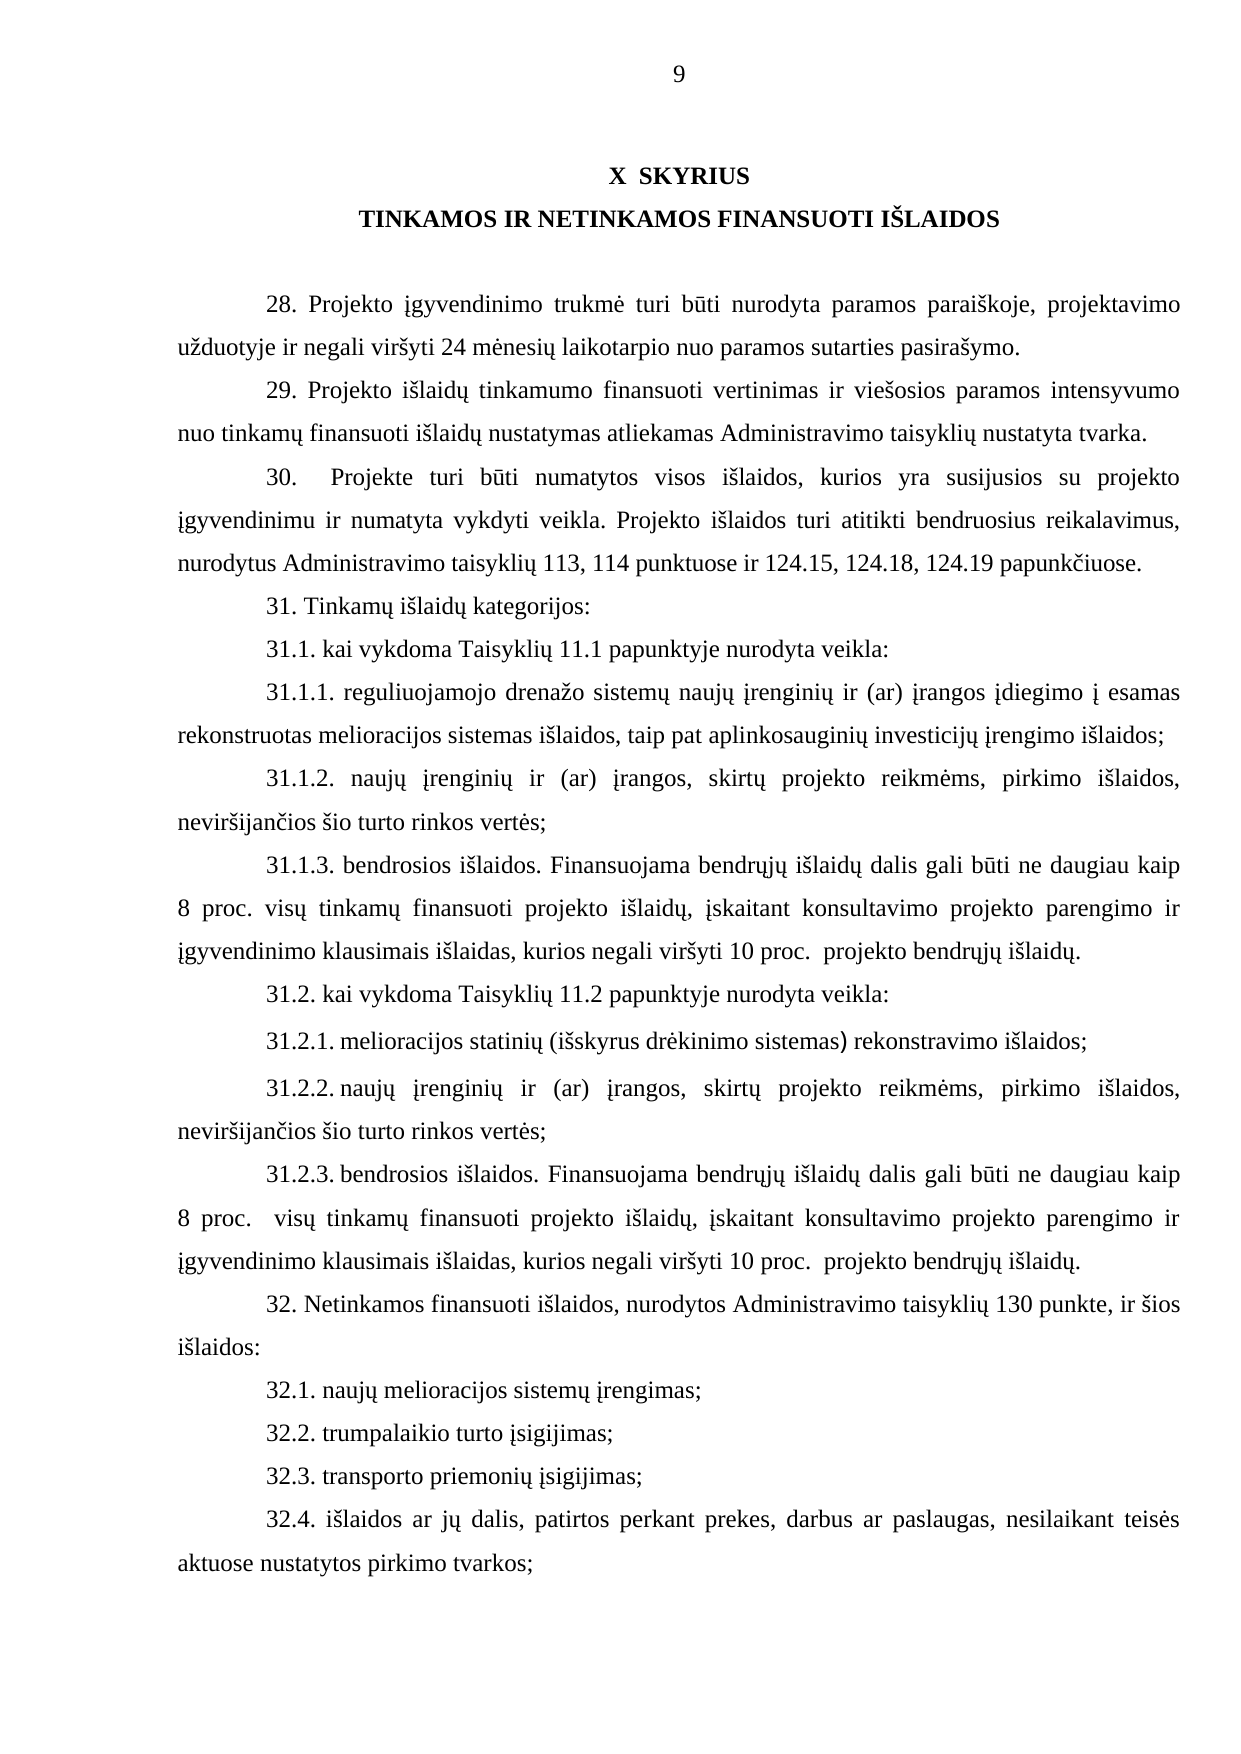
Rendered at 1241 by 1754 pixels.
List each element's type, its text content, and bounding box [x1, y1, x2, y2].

text 32.3. transporto priemonių įsigijimas; [177, 1461, 1181, 1490]
text 31. Tinkamų išlaidų kategorijos: [177, 591, 1181, 620]
text 31.1.2. naujų įrenginių ir (ar) įrangos, skirtų projekto reikmėms, pirkimo išlaidos, neviršijančios šio turto rinkos vertės; [177, 763, 1181, 835]
text 32.4. išlaidos ar jų dalis, patirtos perkant prekes, darbus ar paslaugas, nesilaikant teisės aktuose nustatytos pirkimo tvarkos; [177, 1504, 1181, 1576]
text 30. Projekte turi būti numatytos visos išlaidos, kurios yra susijusios su projekto įgyvendinimu ir numatyta vykdyti veikla. Projekto išlaidos turi atitikti bendruosius reikalavimus, nurodytus Administravimo taisyklių 113, 114 punktuose ir 124.15, 124.18, 124.19 papunkčiuose. [177, 462, 1181, 577]
text X SKYRIUS [177, 161, 1181, 190]
text 31.2.2. naujų įrenginių ir (ar) įrangos, skirtų projekto reikmėms, pirkimo išlaidos, neviršijančios šio turto rinkos vertės; [177, 1073, 1181, 1145]
text 31.2.1. melioracijos statinių (išskyrus drėkinimo sistemas) rekonstravimo išlaidos; [177, 1022, 1181, 1056]
text 31.1.1. reguliuojamojo drenažo sistemų naujų įrenginių ir (ar) įrangos įdiegimo į esamas rekonstruotas melioracijos sistemas išlaidos, taip pat aplinkosauginių investicijų įrengimo išlaidos; [177, 677, 1181, 749]
text 28. Projekto įgyvendinimo trukmė turi būti nurodyta paramos paraiškoje, projektavimo užduotyje ir negali viršyti 24 mėnesių laikotarpio nuo paramos sutarties pasirašymo. [177, 289, 1181, 361]
text 31.1. kai vykdoma Taisyklių 11.1 papunktyje nurodyta veikla: [177, 634, 1181, 663]
text 31.1.3. bendrosios išlaidos. Finansuojama bendrųjų išlaidų dalis gali būti ne daugiau kaip 8 proc. visų tinkamų finansuoti projekto išlaidų, įskaitant konsultavimo projekto parengimo ir įgyvendinimo klausimais išlaidas, kurios negali viršyti 10 proc. projekto bendrųjų išlaidų. [177, 850, 1181, 965]
text TINKAMOS IR NETINKAMOS FINANSUOTI IŠLAIDOS [177, 204, 1181, 233]
text 32.1. naujų melioracijos sistemų įrengimas; [177, 1375, 1181, 1404]
text 32.2. trumpalaikio turto įsigijimas; [177, 1418, 1181, 1447]
text 31.2.3. bendrosios išlaidos. Finansuojama bendrųjų išlaidų dalis gali būti ne daugiau kaip 8 proc. visų tinkamų finansuoti projekto išlaidų, įskaitant konsultavimo projekto parengimo ir įgyvendinimo klausimais išlaidas, kurios negali viršyti 10 proc. projekto bendrųjų išlaidų. [177, 1159, 1181, 1274]
text 31.2. kai vykdoma Taisyklių 11.2 papunktyje nurodyta veikla: [177, 979, 1181, 1008]
text 32. Netinkamos finansuoti išlaidos, nurodytos Administravimo taisyklių 130 punkte, ir šios išlaidos: [177, 1289, 1181, 1361]
text 29. Projekto išlaidų tinkamumo finansuoti vertinimas ir viešosios paramos intensyvumo nuo tinkamų finansuoti išlaidų nustatymas atliekamas Administravimo taisyklių nustatyta tvarka. [177, 375, 1181, 447]
